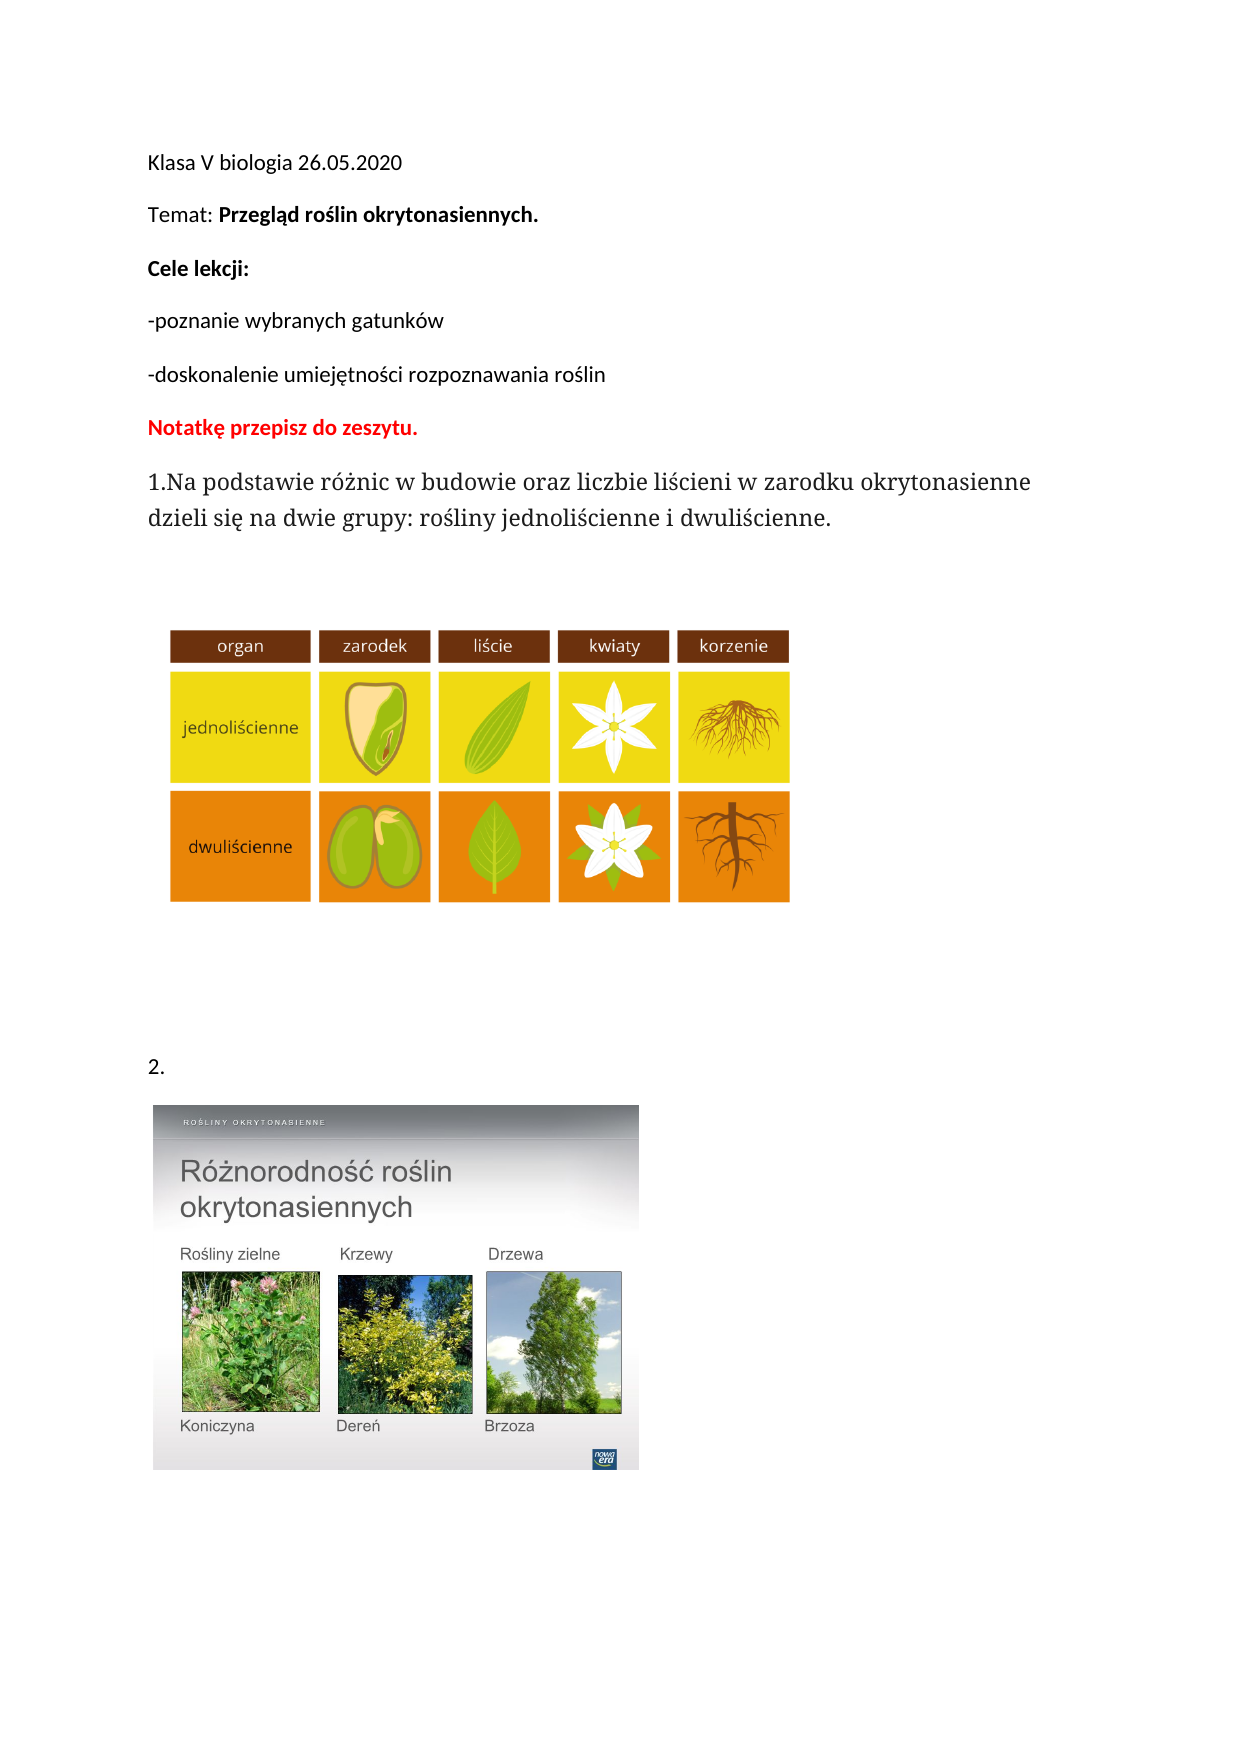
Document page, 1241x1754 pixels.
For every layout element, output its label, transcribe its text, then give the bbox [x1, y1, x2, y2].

picture [147, 611, 813, 921]
text -doskonalenie umiejętności rozpoznawania roślin [148, 360, 1093, 388]
text 2. [148, 1052, 1093, 1080]
text Notatkę przepisz do zeszytu. [148, 413, 1093, 441]
text Klasa V biologia 26.05.2020 [148, 148, 1093, 176]
text Temat: Przegląd roślin okrytonasiennych. [148, 201, 1093, 229]
text -poznanie wybranych gatunków [148, 307, 1093, 335]
text 1.Na podstawie różnic w budowie oraz liczbie liścieni w zarodku okrytonasienne dzieli się na dwie grupy: rośliny jednoliścienne i dwuliścienne. [148, 466, 1093, 533]
text Cele lekcji: [148, 254, 1093, 282]
picture [152, 1105, 639, 1470]
